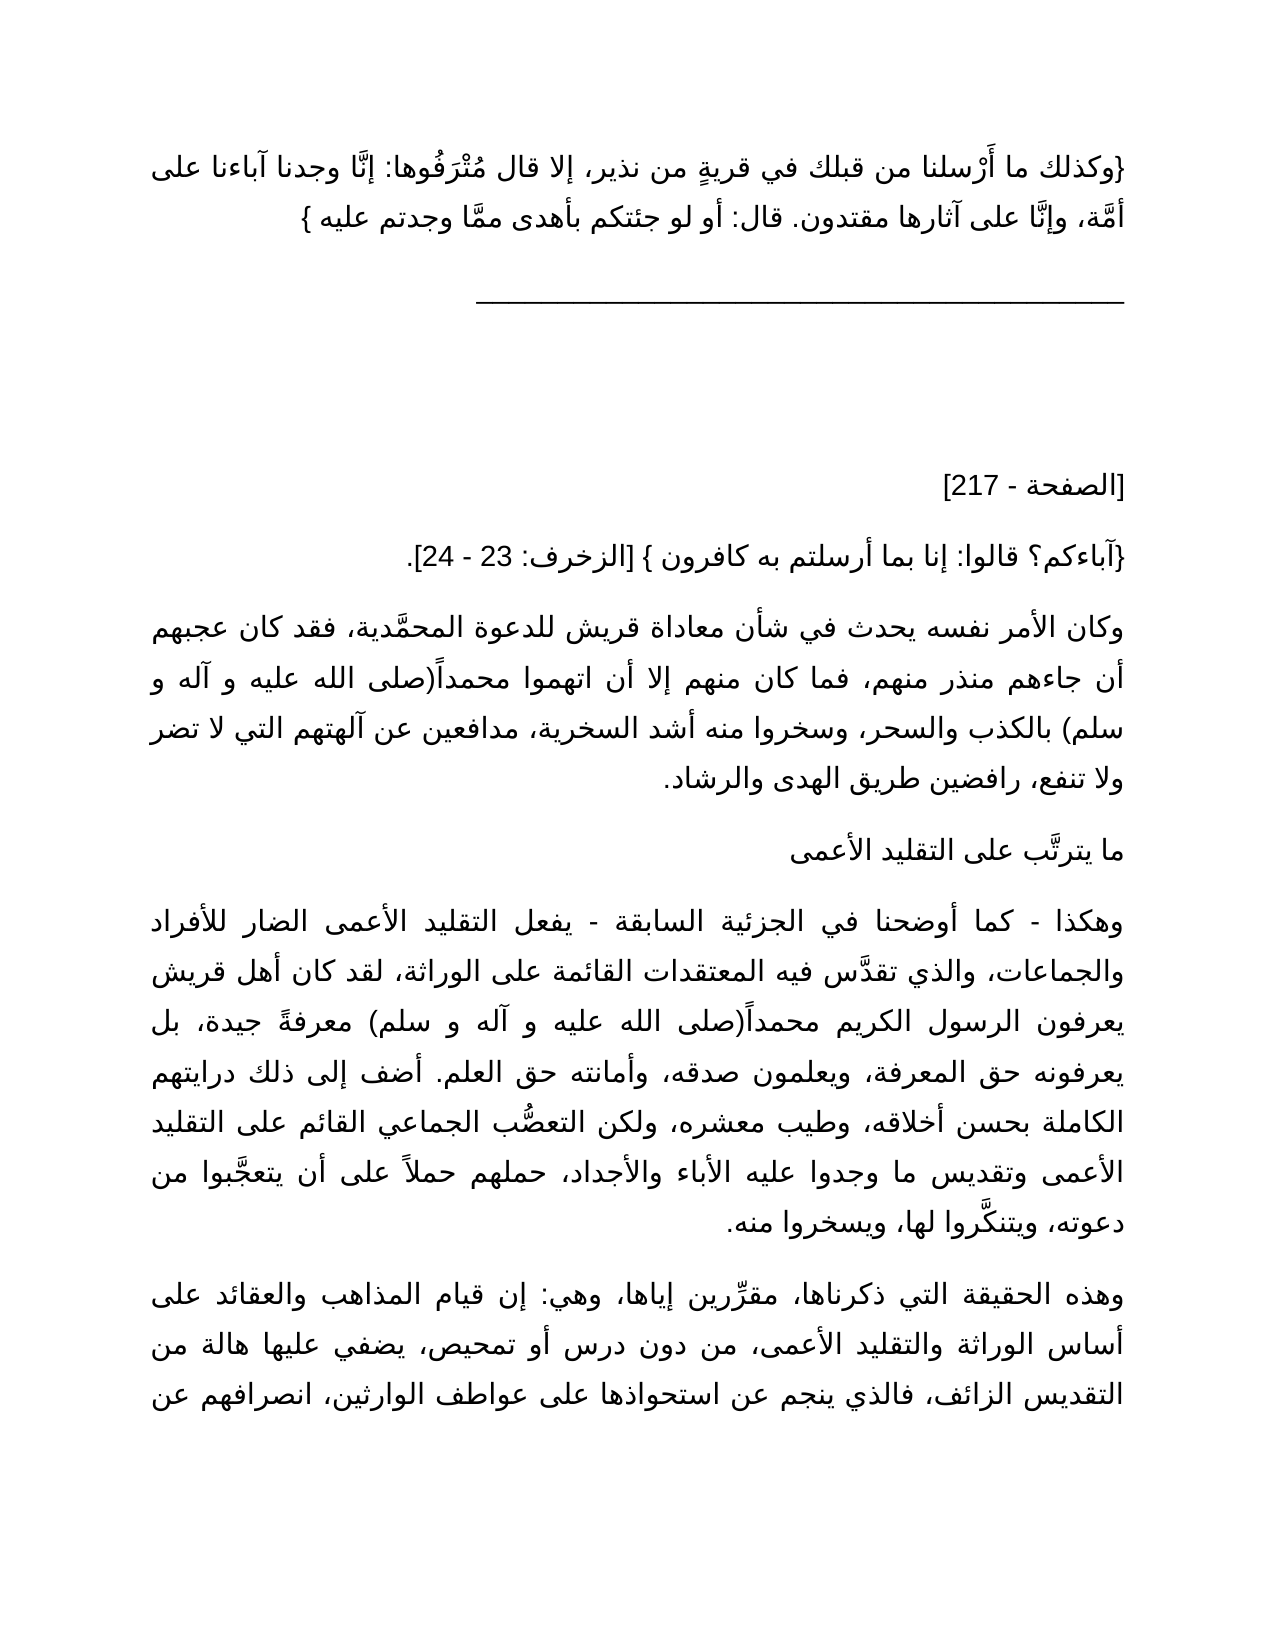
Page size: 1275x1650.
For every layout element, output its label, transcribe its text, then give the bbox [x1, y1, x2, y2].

text وهكذا - كما أوضحنا في الجزئية السابقة - يفعل التقليد الأعمى الضار للأفراد والجماعات، والذي تقدَّس فيه المعتقدات القائمة على الوراثة، لقد كان أهل قريش يعرفون الرسول الكريم محمداً(صلى‏ الله ‏عليه ‏و ‏آله ‏و سلم) معرفةً جيدة، بل يعرفونه حق المعرفة، ويعلمون صدقه، وأمانته حق العلم. أضف إلى ذلك درايتهم الكاملة بحسن أخلاقه، وطيب معشره، ولكن التعصُّب الجماعي القائم على التقليد الأعمى وتقديس ما وجدوا عليه الأباء والأجداد، حملهم حملاً على أن يتعجَّبوا من دعوته، ويتنكَّروا لها، ويسخروا منه. [150, 904, 1125, 1239]
text [الصفحة - 217] [150, 468, 1125, 502]
text وكان الأمر نفسه يحدث في شأن معاداة قريش للدعوة المحمَّدية، فقد كان عجبهم أن جاءهم منذر منهم، فما كان منهم إلا أن اتهموا محمداً(صلى‏ الله ‏عليه ‏و ‏آله ‏و سلم) بالكذب والسحر، وسخروا منه أشد السخرية، مدافعين عن آلهتهم التي لا تضر ولا تنفع، رافضين طريق الهدى والرشاد. [150, 610, 1125, 795]
text {وكذلك ما أَرْسلنا من قبلك في قريةٍ من نذير، إلا قال مُتْرَفُوها: إنَّا وجدنا آباءنا على أمَّة، وإنَّا على آثارها مقتدون. قال: أو لو جئتكم بأهدى ممَّا وجدتم عليه } [150, 150, 1125, 234]
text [150, 1277, 1125, 1411]
text {آباءكم؟ قالوا: إنا بما أرسلتم به كافرون } [الزخرف: 23 - 24]. [150, 539, 1125, 573]
text ________________________________________ [150, 271, 1125, 305]
text ما يترتَّب على التقليد الأعمى [150, 832, 1125, 866]
